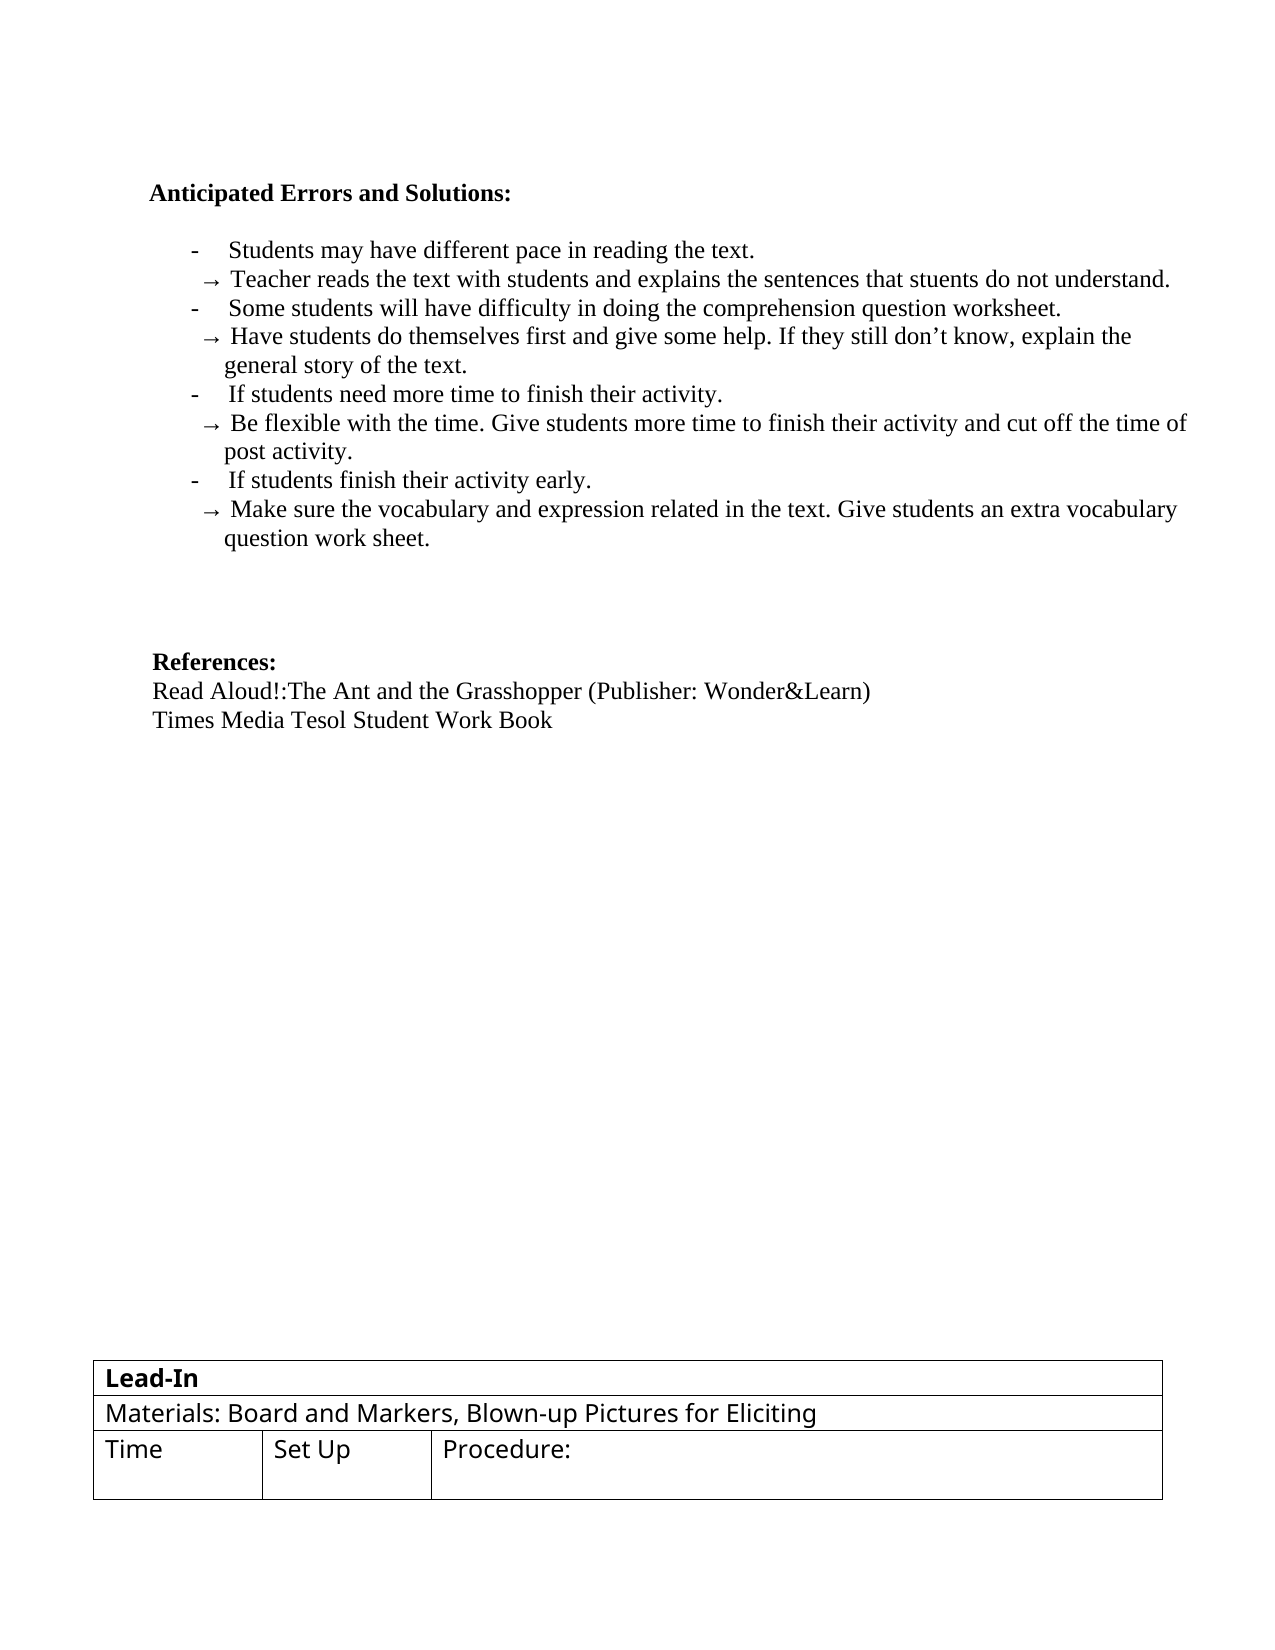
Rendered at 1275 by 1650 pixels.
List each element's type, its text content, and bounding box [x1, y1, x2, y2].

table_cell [432, 1431, 1162, 1499]
table_cell Time 3 min [94, 1431, 262, 1499]
table_cell Materials: Board and Markers, Blown-up Pictures for Eliciting [94, 1396, 1162, 1430]
table_header Lead-In [94, 1361, 1162, 1395]
table_cell Set Up Whole Class [263, 1431, 431, 1499]
